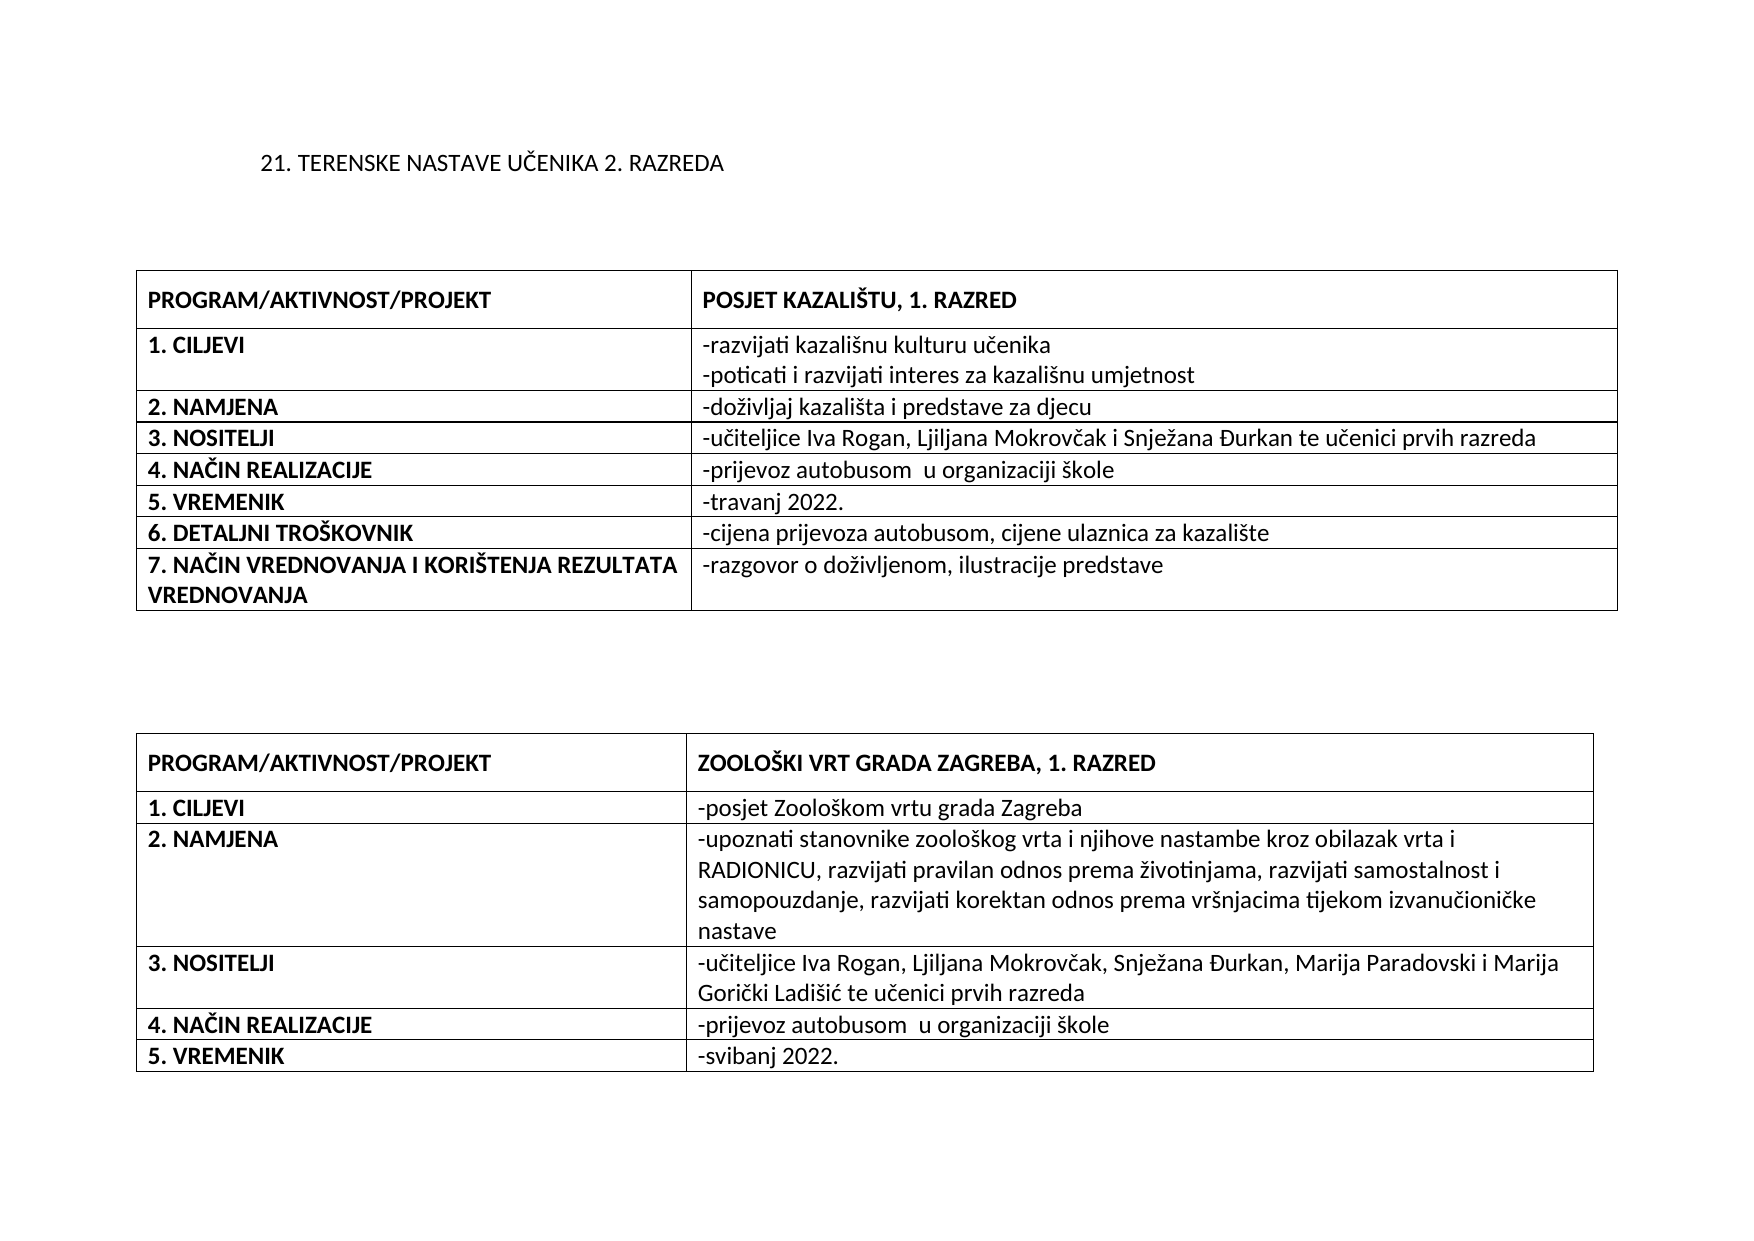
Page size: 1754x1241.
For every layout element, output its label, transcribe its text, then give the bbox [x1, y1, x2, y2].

table_cell 6. DETALJNI TROŠKOVNIK [137, 517, 691, 548]
table_cell -upoznati stanovnike zoološkog vrta i njihove nastambe kroz obilazak vrta i RADIONICU, razvijati pravilan odnos prema životinjama, razvijati samostalnost i samopouzdanje, razvijati korektan odnos prema vršnjacima tijekom izvanučioničke nastave [687, 824, 1593, 946]
table_cell -travanj 2022. [692, 486, 1617, 516]
table_cell -razgovor o doživljenom, ilustracije predstave [692, 549, 1617, 610]
table_cell 4. NAČIN REALIZACIJE [137, 1009, 686, 1039]
table_cell 2. NAMJENA [137, 391, 691, 421]
table_cell 3. NOSITELJI [137, 423, 691, 453]
table_cell -posjet Zoološkom vrtu grada Zagreba [687, 792, 1593, 823]
table_cell -učiteljice Iva Rogan, Ljiljana Mokrovčak i Snježana Đurkan te učenici prvih razreda [692, 423, 1617, 453]
table_cell 5. VREMENIK [137, 486, 691, 516]
table_cell -cijena prijevoza autobusom, cijene ulaznica za kazalište [692, 517, 1617, 548]
table_cell 5. VREMENIK [137, 1040, 686, 1071]
table_cell 1. CILJEVI [137, 329, 691, 390]
table_cell 7. NAČIN VREDNOVANJA I KORIŠTENJA REZULTATA VREDNOVANJA [137, 549, 691, 610]
table_cell -prijevoz autobusom u organizaciji škole [687, 1009, 1593, 1039]
table_header PROGRAM/AKTIVNOST/PROJEKT [137, 734, 686, 791]
table_header PROGRAM/AKTIVNOST/PROJEKT [137, 271, 691, 328]
table_cell -učiteljice Iva Rogan, Ljiljana Mokrovčak, Snježana Đurkan, Marija Paradovski i Marija Gorički Ladišić te učenici prvih razreda [687, 947, 1593, 1008]
table_cell -razvijati kazališnu kulturu učenika -poticati i razvijati interes za kazališnu umjetnost [692, 329, 1617, 390]
list TERENSKE NASTAVE UČENIKA 2. RAZREDA [260, 148, 1606, 178]
table_cell -prijevoz autobusom u organizaciji škole [692, 454, 1617, 484]
table_cell 1. CILJEVI [137, 792, 686, 823]
table_cell 2. NAMJENA [137, 824, 686, 946]
table_header POSJET KAZALIŠTU, 1. RAZRED [692, 271, 1617, 328]
table_cell 4. NAČIN REALIZACIJE [137, 454, 691, 484]
table_cell 3. NOSITELJI [137, 947, 686, 1008]
table_cell -svibanj 2022. [687, 1040, 1593, 1071]
table_cell -doživljaj kazališta i predstave za djecu [692, 391, 1617, 421]
table_header ZOOLOŠKI VRT GRADA ZAGREBA, 1. RAZRED [687, 734, 1593, 791]
